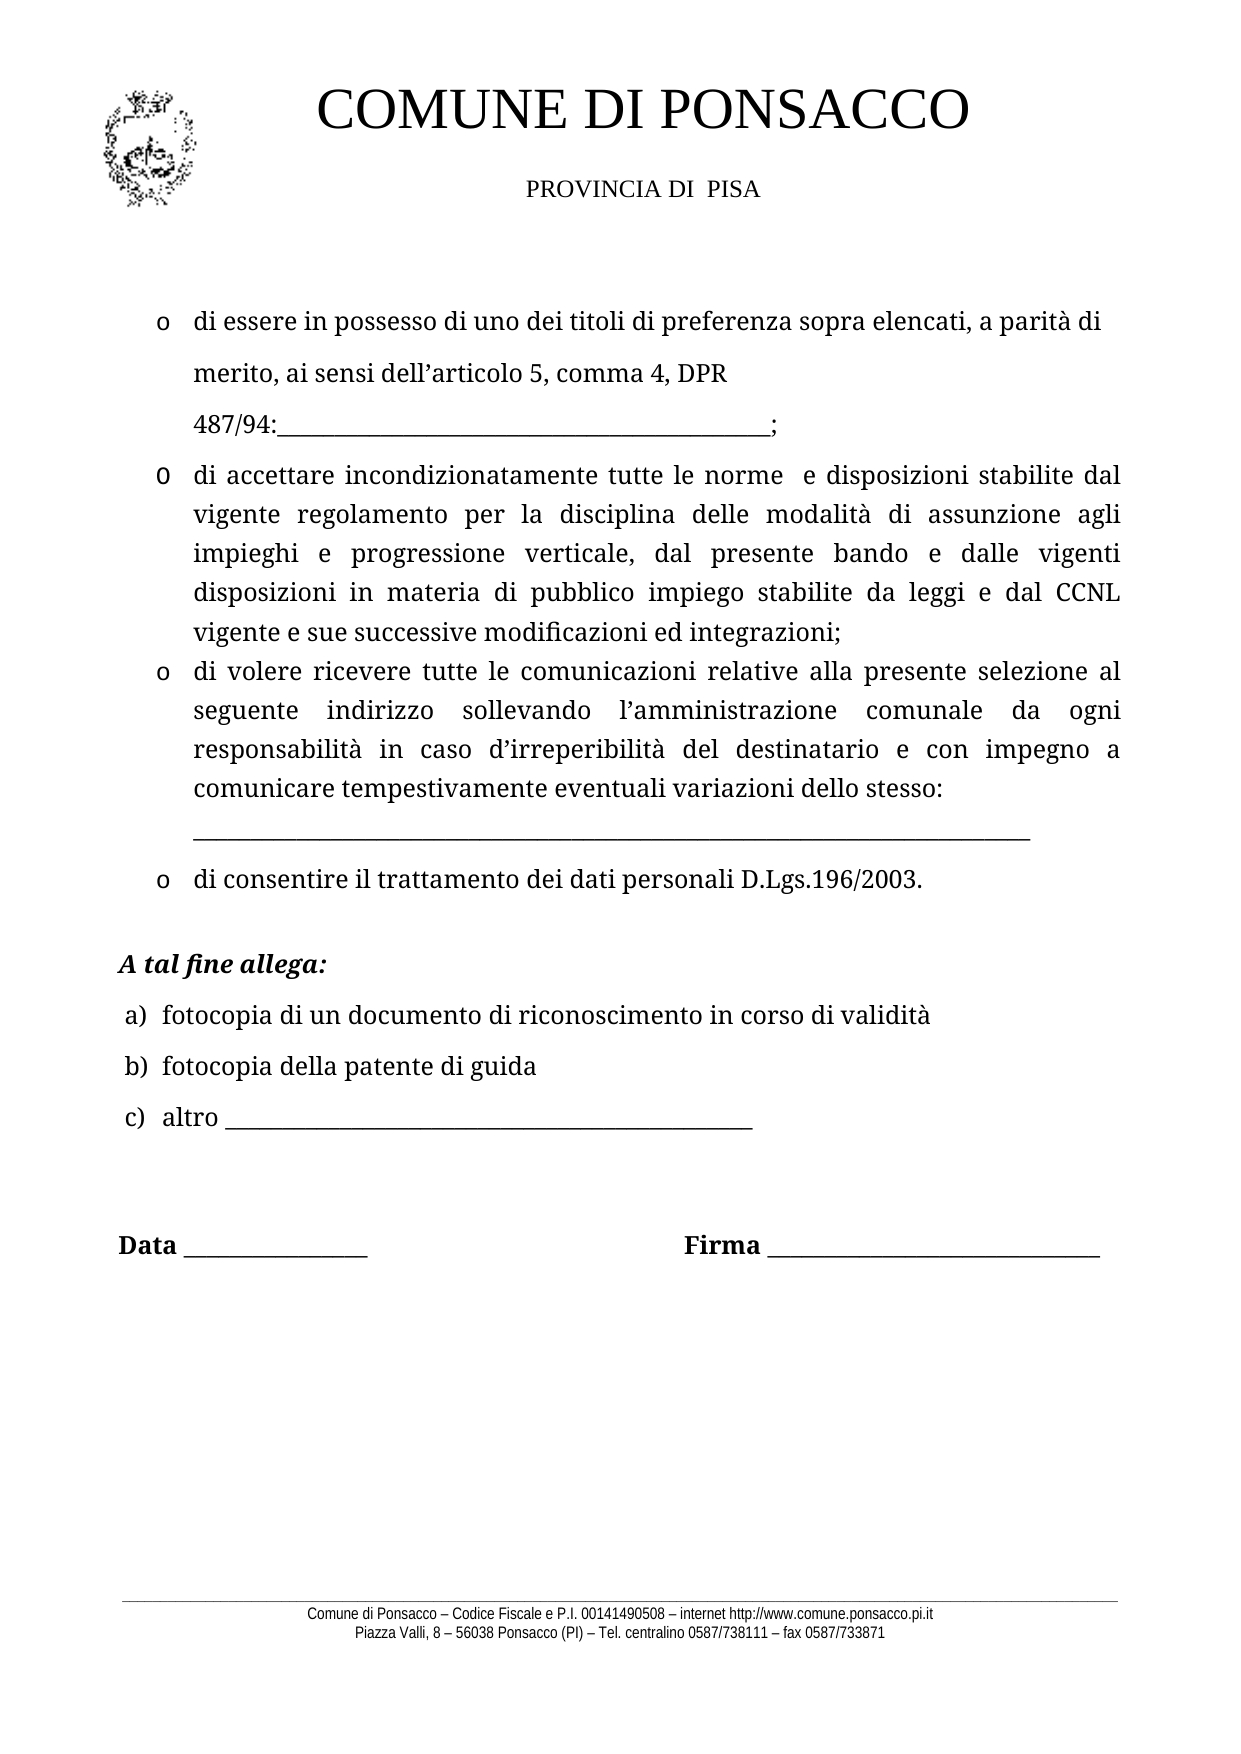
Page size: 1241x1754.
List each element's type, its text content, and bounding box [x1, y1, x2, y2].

list di essere in possesso di uno dei titoli di preferenza sopra elencati, a parità di merito, ai sensi dell’articolo 5, comma 4, DPR 487/94:___________________________________________; [156, 304, 1122, 440]
list fotocopia della patente di guida [124, 1049, 1122, 1083]
list di accettare incondizionatamente tutte le norme e disposizioni stabilite dal vigente regolamento per la disciplina delle modalità di assunzione agli impieghi e progressione verticale, dal presente bando e dalle vigenti disposizioni in materia di pubblico impiego stabilite da leggi e dal CCNL vigente e sue successive modificazioni ed integrazioni; [156, 457, 1122, 648]
text _________________________________________________________________________ [193, 810, 1122, 844]
text Data ________________ Firma _____________________________ [118, 1228, 1122, 1262]
list di volere ricevere tutte le comunicazioni relative alla presente selezione al seguente indirizzo sollevando l’amministrazione comunale da ogni responsabilità in caso d’irreperibilità del destinatario e con impegno a comunicare tempestivamente eventuali variazioni dello stesso: [156, 653, 1122, 805]
list di consentire il trattamento dei dati personali D.Lgs.196/2003. [156, 861, 1122, 896]
list altro ______________________________________________ [124, 1100, 1122, 1134]
text A tal fine allega: [118, 947, 1122, 981]
list fotocopia di un documento di riconoscimento in corso di validità [124, 998, 1122, 1032]
